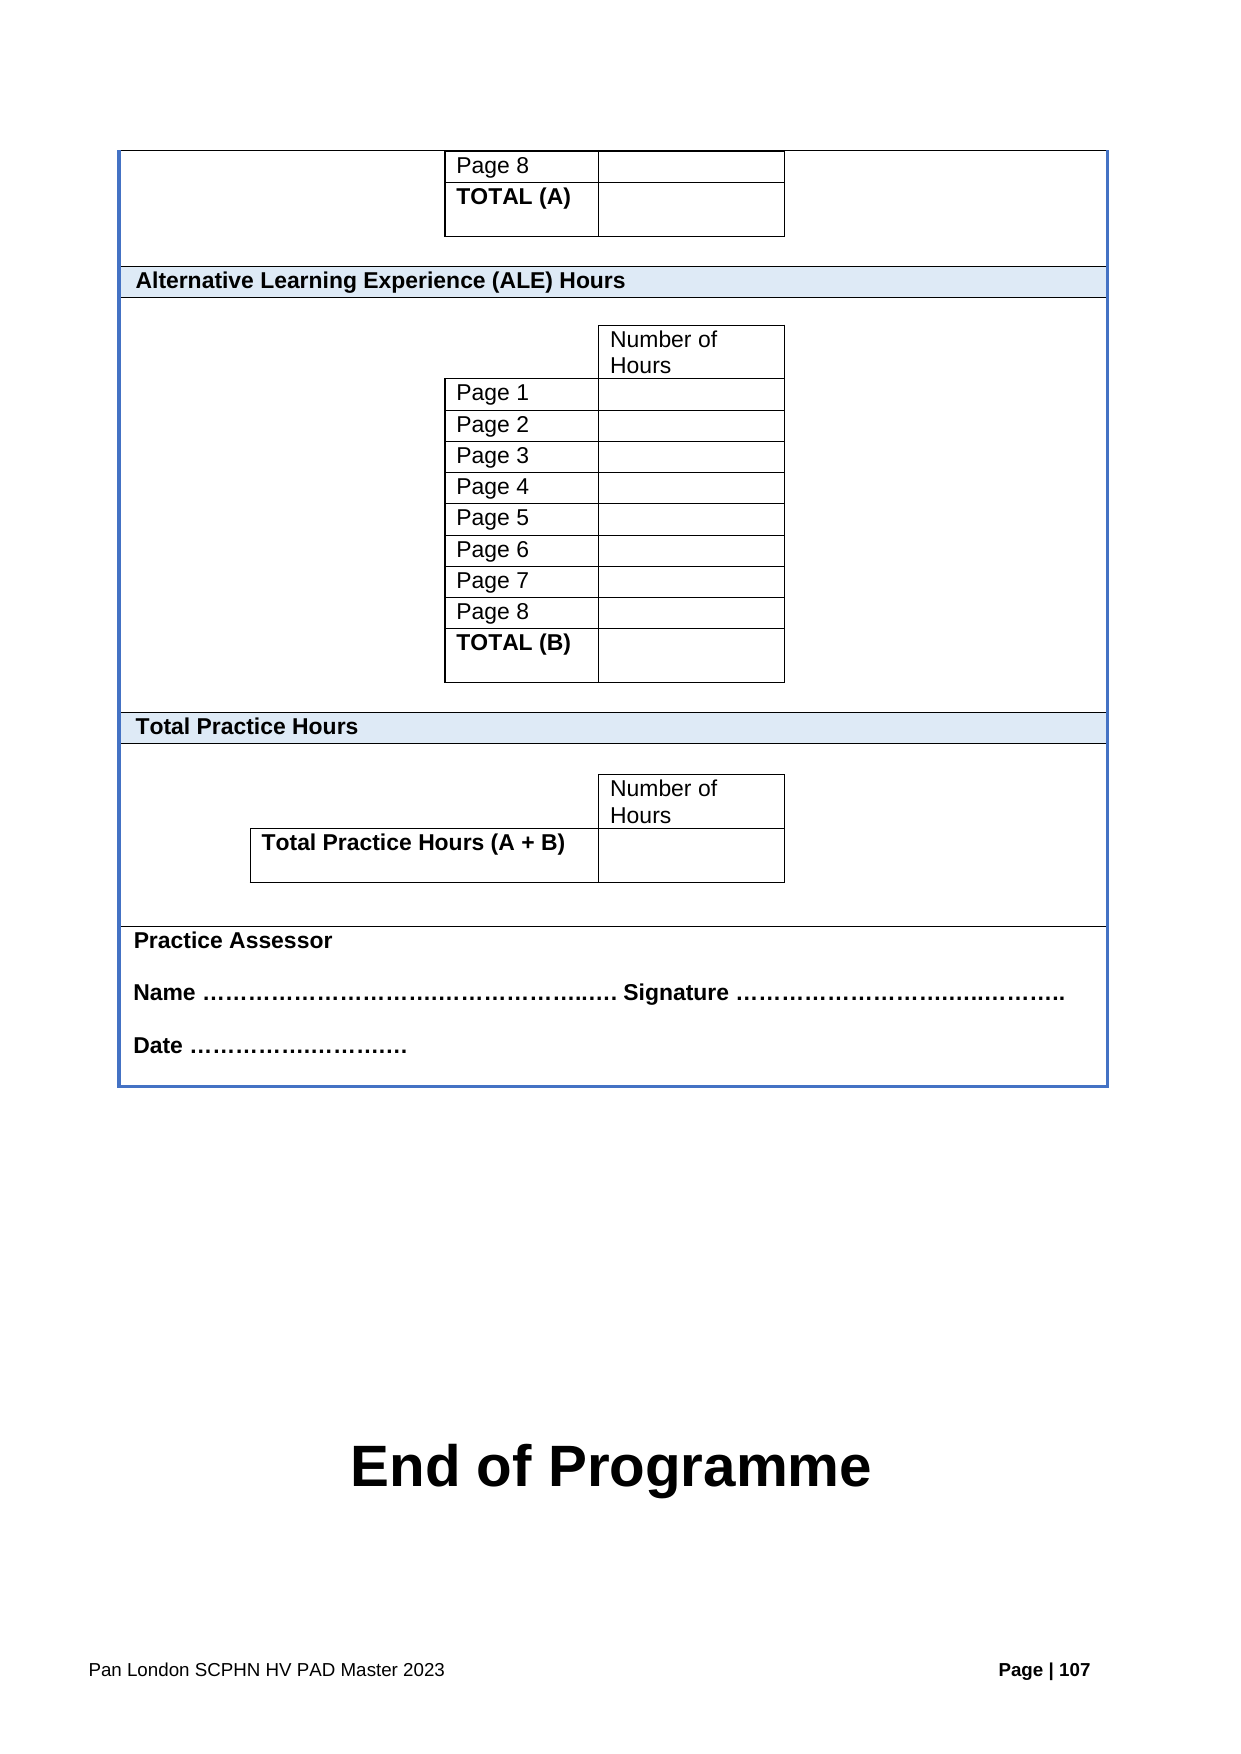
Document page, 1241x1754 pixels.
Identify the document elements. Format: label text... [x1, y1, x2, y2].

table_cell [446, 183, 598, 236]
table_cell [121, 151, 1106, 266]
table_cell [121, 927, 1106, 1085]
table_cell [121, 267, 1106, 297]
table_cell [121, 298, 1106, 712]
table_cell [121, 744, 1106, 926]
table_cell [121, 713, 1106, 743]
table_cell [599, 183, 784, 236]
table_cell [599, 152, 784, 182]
text End of Programme [133, 1432, 1090, 1499]
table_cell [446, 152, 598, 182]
